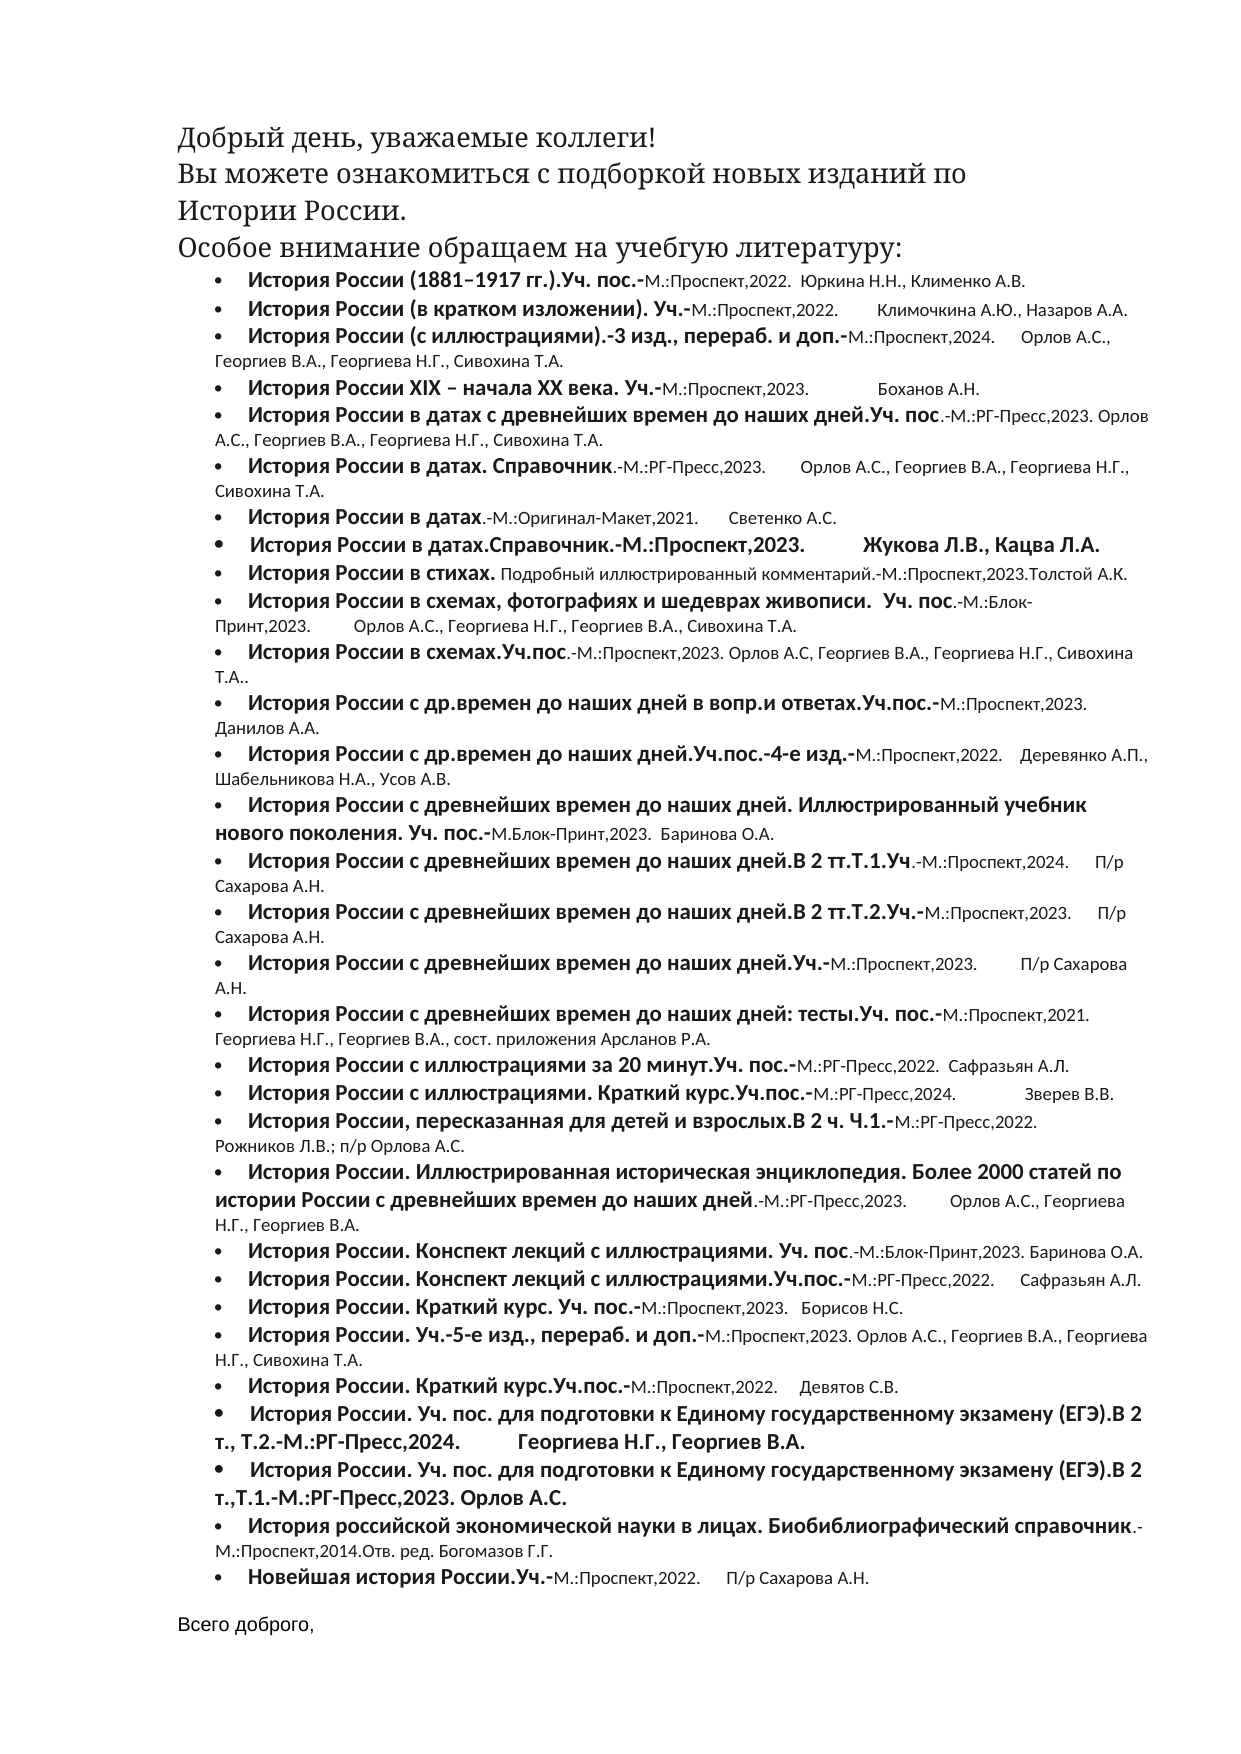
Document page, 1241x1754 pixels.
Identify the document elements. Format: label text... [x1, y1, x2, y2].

text  История России в датах.-М.:Оригинал-Макет,2021. Светенко А.С. [215, 502, 1152, 531]
text Особое внимание обращаем на учебгую литературу: [177, 229, 1152, 266]
text  История России. Уч.-5-е изд., перераб. и доп.-М.:Проспект,2023. Орлов А.С., Георгиев В.А., Георгиева Н.Г., Сивохина Т.А. [215, 1320, 1152, 1371]
text  История России. Конспект лекций с иллюстрациями.Уч.пос.-М.:РГ-Пресс,2022. Сафразьян А.Л. [215, 1264, 1152, 1292]
text  История России. Уч. пос. для подготовки к Единому государственному экзамену (ЕГЭ).В 2 т.,Т.1.-М.:РГ-Пресс,2023. Орлов А.С. [215, 1455, 1152, 1511]
text  История России (1881–1917 гг.).Уч. пос.-М.:Проспект,2022. Юркина Н.Н., Клименко А.В. [215, 266, 1152, 294]
text  История России с иллюстрациями. Краткий курс.Уч.пос.-М.:РГ-Пресс,2024. Зверев В.В. [215, 1078, 1152, 1106]
text Вы можете ознакомиться с подборкой новых изданий по Истории России. [177, 155, 1152, 229]
text  История России в датах.Справочник.-М.:Проспект,2023. Жукова Л.В., Кацва Л.А. [215, 531, 1152, 558]
text  История России в схемах, фотографиях и шедеврах живописи. Уч. пос.-М.:Блок-Принт,2023. Орлов А.С., Георгиева Н.Г., Георгиев В.А., Сивохина Т.А. [215, 587, 1152, 637]
text  История России с др.времен до наших дней.Уч.пос.-4-е изд.-М.:Проспект,2022. Деревянко А.П., Шабельникова Н.А., Усов А.В. [215, 739, 1152, 790]
text  История России XIX – начала XX века. Уч.-М.:Проспект,2023. Боханов А.Н. [215, 373, 1152, 401]
text  История России с древнейших времен до наших дней.В 2 тт.Т.2.Уч.-М.:Проспект,2023. П/р Сахарова А.Н. [215, 897, 1152, 948]
text  История России, пересказанная для детей и взрослых.В 2 ч. Ч.1.-М.:РГ-Пресс,2022. Рожников Л.В.; п/р Орлова А.С. [215, 1106, 1152, 1157]
text  История России с древнейших времен до наших дней.В 2 тт.Т.1.Уч.-М.:Проспект,2024. П/р Сахарова А.Н. [215, 846, 1152, 897]
text  Новейшая история России.Уч.-М.:Проспект,2022. П/р Сахарова А.Н. [215, 1562, 1152, 1590]
text  История России. Краткий курс. Уч. пос.-М.:Проспект,2023. Борисов Н.С. [215, 1292, 1152, 1320]
text  История России в датах с древнейших времен до наших дней.Уч. пос.-М.:РГ-Пресс,2023. Орлов А.С., Георгиев В.А., Георгиева Н.Г., Сивохина Т.А. [215, 401, 1152, 452]
text  История России (с иллюстрациями).-3 изд., перераб. и доп.-М.:Проспект,2024. Орлов А.С., Георгиев В.А., Георгиева Н.Г., Сивохина Т.А. [215, 322, 1152, 373]
text  История России. Краткий курс.Уч.пос.-М.:Проспект,2022. Девятов С.В. [215, 1371, 1152, 1399]
text  История России. Конспект лекций с иллюстрациями. Уч. пос.-М.:Блок-Принт,2023. Баринова О.А. [215, 1236, 1152, 1264]
text  История России с др.времен до наших дней в вопр.и ответах.Уч.пос.-М.:Проспект,2023. Данилов А.А. [215, 688, 1152, 739]
text  История России в датах. Справочник.-М.:РГ-Пресс,2023. Орлов А.С., Георгиев В.А., Георгиева Н.Г., Сивохина Т.А. [215, 452, 1152, 502]
text  История России с древнейших времен до наших дней: тесты.Уч. пос.-М.:Проспект,2021. Георгиева Н.Г., Георгиев В.А., сост. приложения Арсланов Р.А. [215, 999, 1152, 1050]
text  История России (в кратком изложении). Уч.-М.:Проспект,2022. Климочкина А.Ю., Назаров А.А. [215, 294, 1152, 322]
text Добрый день, уважаемые коллеги! [177, 118, 1152, 155]
text  История России. Иллюстрированная историческая энциклопедия. Более 2000 статей по истории России с древнейших времен до наших дней.-М.:РГ-Пресс,2023. Орлов А.С., Георгиева Н.Г., Георгиев В.А. [215, 1157, 1152, 1236]
text  История России в стихах. Подробный иллюстрированный комментарий.-М.:Проспект,2023.Толстой А.К. [215, 558, 1152, 587]
text  История российской экономической науки в лицах. Биобиблиографический справочник.-М.:Проспект,2014.Отв. ред. Богомазов Г.Г. [215, 1511, 1152, 1562]
text  История России с иллюстрациями за 20 минут.Уч. пос.-М.:РГ-Пресс,2022. Сафразьян А.Л. [215, 1050, 1152, 1078]
text  История России с древнейших времен до наших дней. Иллюстрированный учебник нового поколения. Уч. пос.-М.Блок-Принт,2023. Баринова О.А. [215, 790, 1152, 846]
text  История России с древнейших времен до наших дней.Уч.-М.:Проспект,2023. П/р Сахарова А.Н. [215, 948, 1152, 999]
text  История России в схемах.Уч.пос.-М.:Проспект,2023. Орлов А.С, Георгиев В.А., Георгиева Н.Г., Сивохина Т.А.. [215, 637, 1152, 688]
text Всего доброго, [177, 1613, 1152, 1636]
text  История России. Уч. пос. для подготовки к Единому государственному экзамену (ЕГЭ).В 2 т., Т.2.-М.:РГ-Пресс,2024. Георгиева Н.Г., Георгиев В.А. [215, 1399, 1152, 1455]
